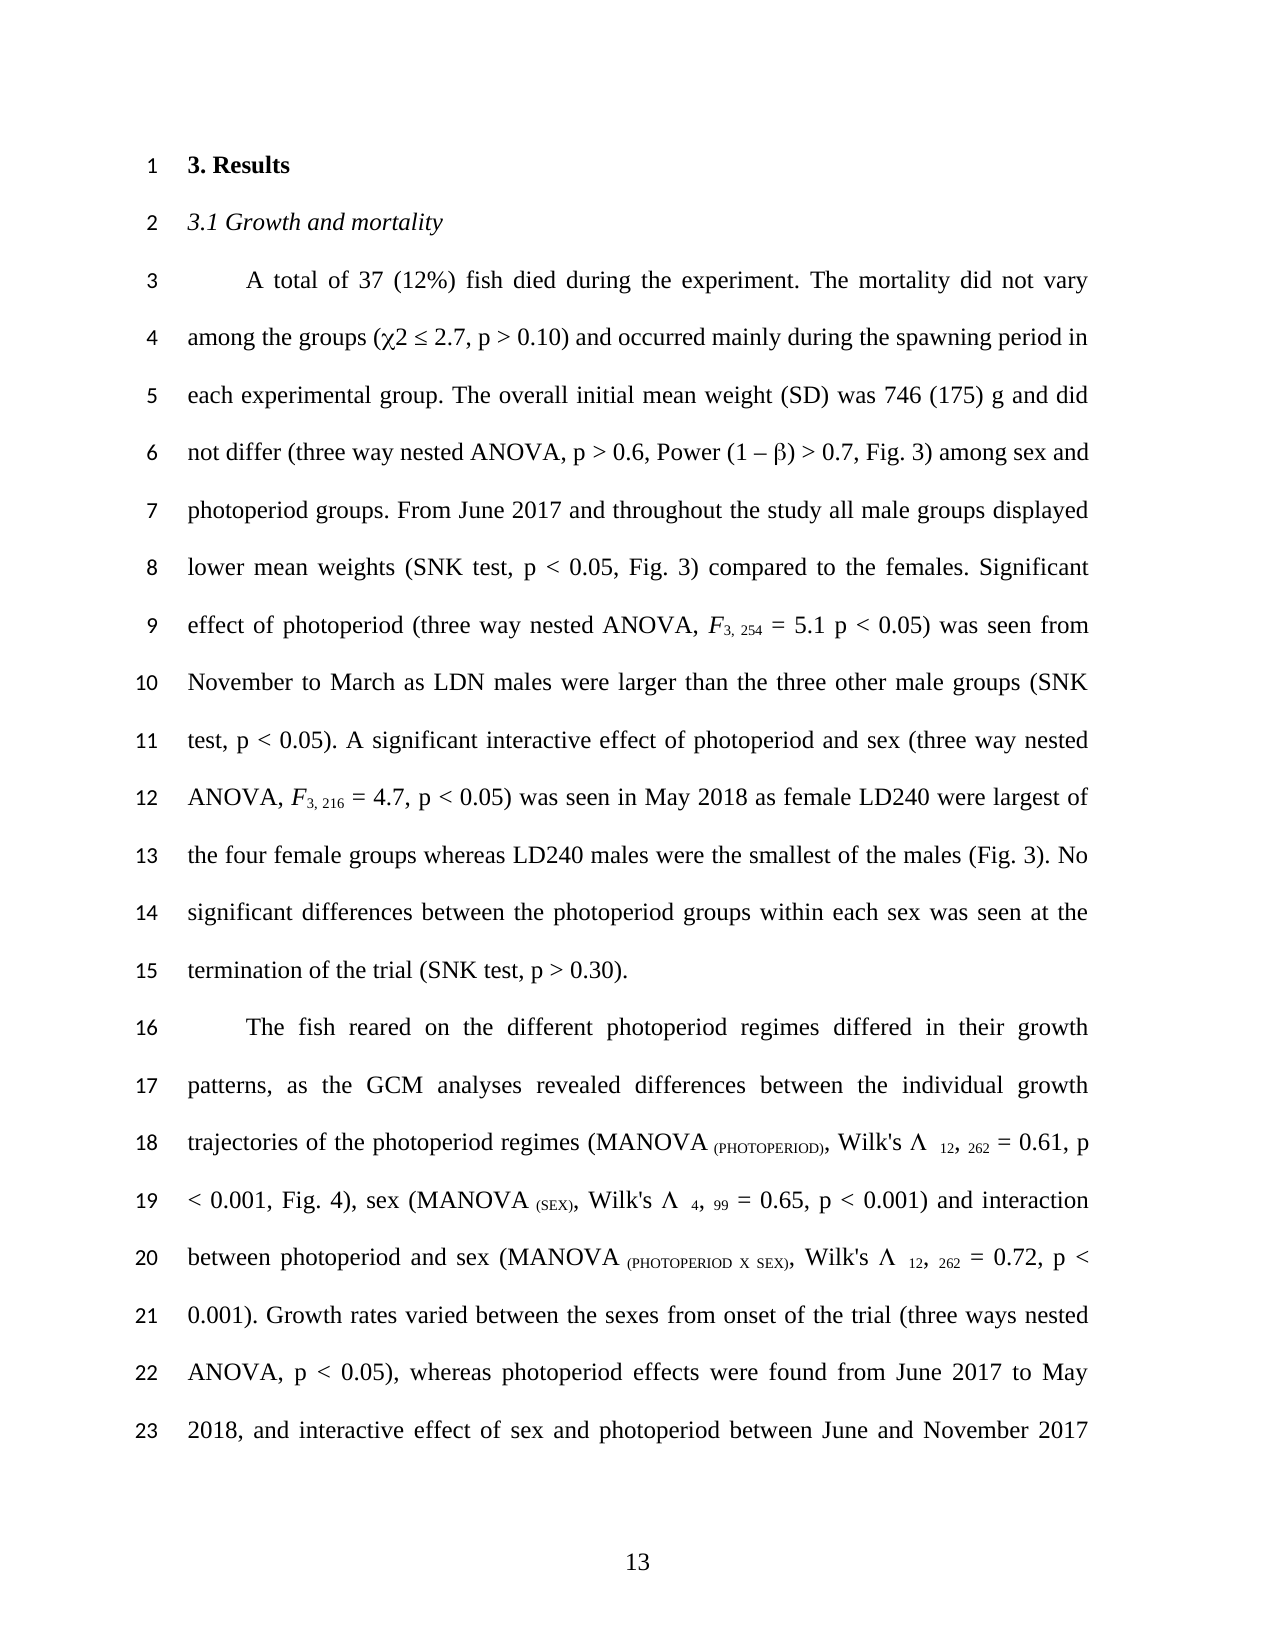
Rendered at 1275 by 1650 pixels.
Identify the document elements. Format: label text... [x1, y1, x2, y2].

text 3. Results [187, 150, 1088, 179]
text 3.1 Growth and mortality [187, 207, 1088, 236]
text A total of 37 (12%) fish died during the experiment. The mortality did not vary among the groups (2 ≤ 2.7, p > 0.10) and occurred mainly during the spawning period in each experimental group. The overall initial mean weight (SD) was 746 (175) g and did not differ (three way nested ANOVA, p > 0.6, Power (1 – ) > 0.7, Fig. 3) among sex and photoperiod groups. From June 2017 and throughout the study all male groups displayed lower mean weights (SNK test, p < 0.05, Fig. 3) compared to the females. Significant effect of photoperiod (three way nested ANOVA, F3, 254 = 5.1 p < 0.05) was seen from November to March as LDN males were larger than the three other male groups (SNK test, p < 0.05). A significant interactive effect of photoperiod and sex (three way nested ANOVA, F3, 216 = 4.7, p < 0.05) was seen in May 2018 as female LD240 were largest of the four female groups whereas LD240 males were the smallest of the males (Fig. 3). No significant differences between the photoperiod groups within each sex was seen at the termination of the trial (SNK test, p > 0.30). [187, 265, 1089, 984]
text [187, 1012, 1089, 1444]
